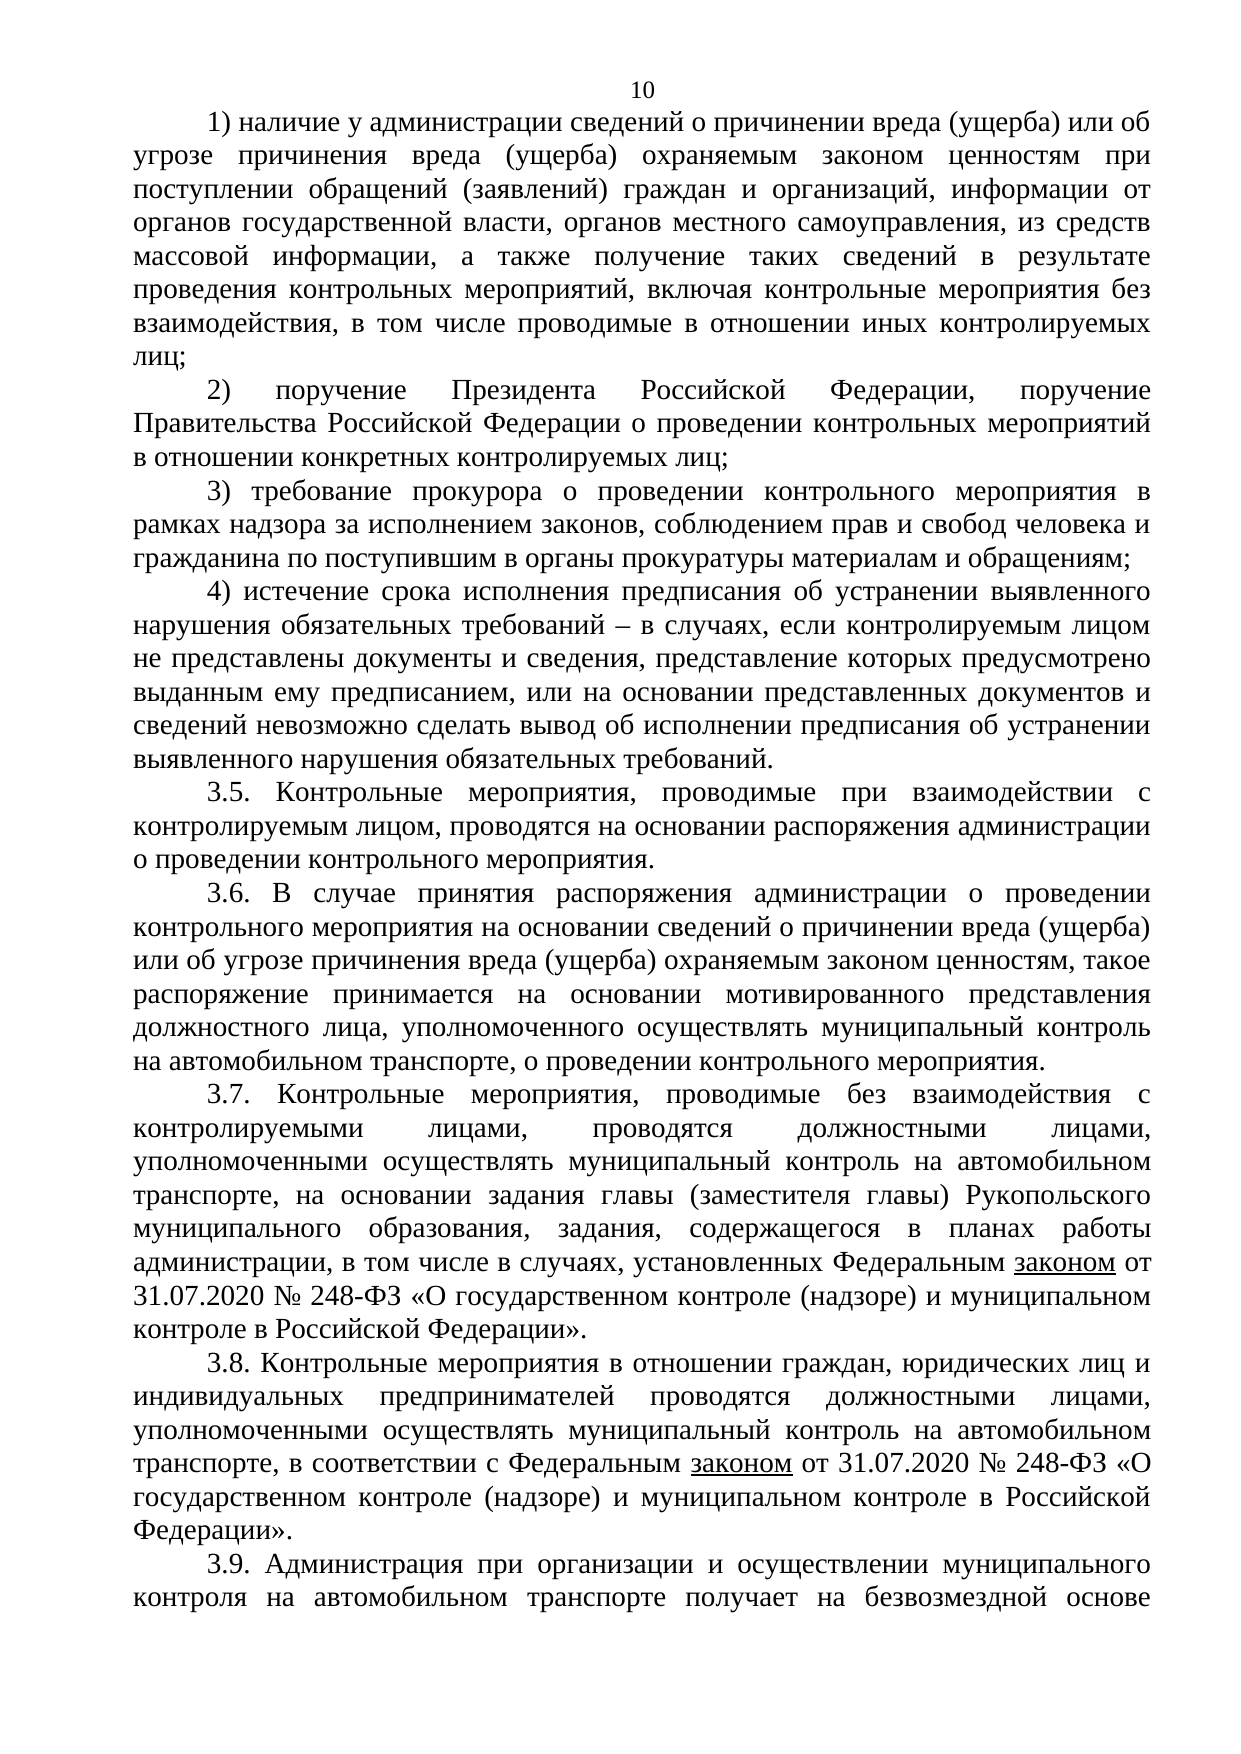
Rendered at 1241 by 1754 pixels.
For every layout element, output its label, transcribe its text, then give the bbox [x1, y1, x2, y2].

text 3.5. Контрольные мероприятия, проводимые при взаимодействии с контролируемым лицом, проводятся на основании распоряжения администрации о проведении контрольного мероприятия. [133, 774, 1152, 875]
text 4) истечение срока исполнения предписания об устранении выявленного нарушения обязательных требований – в случаях, если контролируемым лицом не представлены документы и сведения, представление которых предусмотрено выданным ему предписанием, или на основании представленных документов и сведений невозможно сделать вывод об исполнении предписания об устранении выявленного нарушения обязательных требований. [133, 573, 1152, 774]
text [133, 1546, 1152, 1613]
text 3.6. В случае принятия распоряжения администрации о проведении контрольного мероприятия на основании сведений о причинении вреда (ущерба) или об угрозе причинения вреда (ущерба) охраняемым законом ценностям, такое распоряжение принимается на основании мотивированного представления должностного лица, уполномоченного осуществлять муниципальный контроль на автомобильном транспорте, о проведении контрольного мероприятия. [133, 875, 1152, 1076]
text 3.7. Контрольные мероприятия, проводимые без взаимодействия с контролируемыми лицами, проводятся должностными лицами, уполномоченными осуществлять муниципальный контроль на автомобильном транспорте, на основании задания главы (заместителя главы) Рукопольского муниципального образования, задания, содержащегося в планах работы администрации, в том числе в случаях, установленных Федеральным законом от 31.07.2020 № 248-ФЗ «О государственном контроле (надзоре) и муниципальном контроле в Российской Федерации». [133, 1244, 1152, 1345]
text 3.7. Контрольные мероприятия, проводимые без взаимодействия с контролируемыми лицами, проводятся должностными лицами, уполномоченными осуществлять муниципальный контроль на автомобильном транспорте, на основании задания главы (заместителя главы) Рукопольского муниципального образования, задания, содержащегося в планах работы администрации, в том числе в случаях, установленных Федеральным законом от 31.07.2020 № 248-ФЗ «О государственном контроле (надзоре) и муниципальном контроле в Российской Федерации». [133, 1076, 1152, 1244]
text 1) наличие у администрации сведений о причинении вреда (ущерба) или об угрозе причинения вреда (ущерба) охраняемым законом ценностям при поступлении обращений (заявлений) граждан и организаций, информации от органов государственной власти, органов местного самоуправления, из средств массовой информации, а также получение таких сведений в результате проведения контрольных мероприятий, включая контрольные мероприятия без взаимодействия, в том числе проводимые в отношении иных контролируемых лиц; [133, 104, 1152, 372]
text 3) требование прокурора о проведении контрольного мероприятия в рамках надзора за исполнением законов, соблюдением прав и свобод человека и гражданина по поступившим в органы прокуратуры материалам и обращениям; [133, 473, 1152, 573]
text 3.8. Контрольные мероприятия в отношении граждан, юридических лиц и индивидуальных предпринимателей проводятся должностными лицами, уполномоченными осуществлять муниципальный контроль на автомобильном транспорте, в соответствии с Федеральным законом от 31.07.2020 № 248-ФЗ «О государственном контроле (надзоре) и муниципальном контроле в Российской Федерации». [133, 1345, 1152, 1546]
text 2) поручение Президента Российской Федерации, поручение Правительства Российской Федерации о проведении контрольных мероприятий в отношении конкретных контролируемых лиц; [133, 372, 1152, 473]
